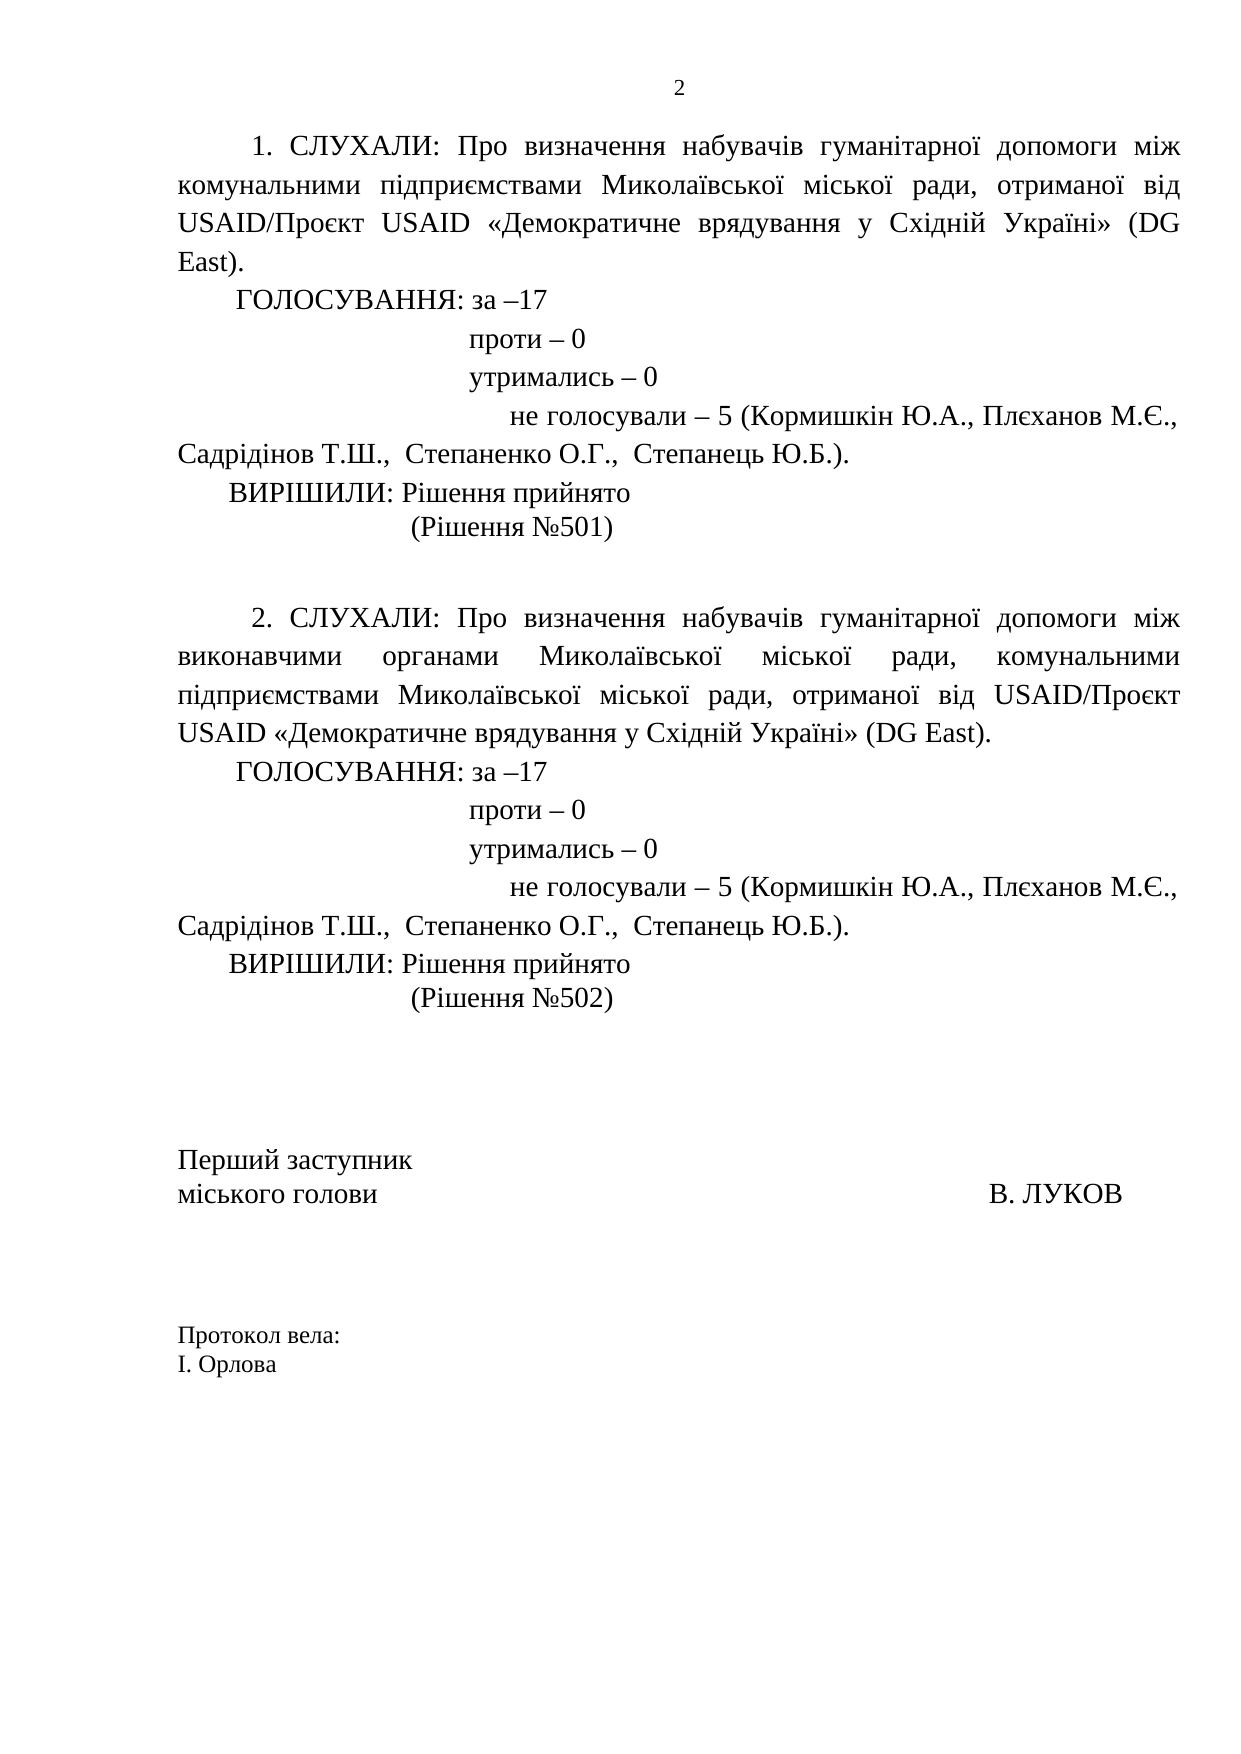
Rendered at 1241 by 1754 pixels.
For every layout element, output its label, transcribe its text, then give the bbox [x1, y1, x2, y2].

text не голосували – 5 (Кормишкін Ю.А., Плєханов М.Є., Садрідінов Т.Ш., Степаненко О.Г., Степанець Ю.Б.). [177, 869, 1181, 942]
text І. Орлова [177, 1349, 1181, 1377]
text ГОЛОСУВАННЯ: за –17 [177, 754, 1181, 787]
text (Рішення №502) [177, 980, 1181, 1014]
text проти – 0 [177, 792, 1181, 826]
text 1. СЛУХАЛИ: Про визначення набувачів гуманітарної допомоги між комунальними підприємствами Миколаївської міської ради, отриманої від USAID/Проєкт USAID «Демократичне врядування у Східній Україні» (DG East). [177, 128, 1181, 277]
text міського голови В. ЛУКОВ [177, 1176, 1181, 1209]
text 2. СЛУХАЛИ: Про визначення набувачів гуманітарної допомоги між виконавчими органами Миколаївської міської ради, комунальними підприємствами Миколаївської міської ради, отриманої від USAID/Проєкт USAID «Демократичне врядування у Східній Україні» (DG East). [177, 600, 1181, 749]
text (Рішення №501) [177, 509, 1181, 542]
text Протокол вела: [177, 1320, 1181, 1349]
text утримались – 0 [177, 831, 1181, 864]
text не голосували – 5 (Кормишкін Ю.А., Плєханов М.Є., Садрідінов Т.Ш., Степаненко О.Г., Степанець Ю.Б.). [177, 398, 1181, 470]
text ГОЛОСУВАННЯ: за –17 [177, 282, 1181, 316]
text утримались – 0 [177, 359, 1181, 393]
text ВИРІШИЛИ: Рішення прийнято [177, 947, 1181, 980]
text ВИРІШИЛИ: Рішення прийнято [177, 475, 1181, 509]
text проти – 0 [177, 321, 1181, 354]
text Перший заступник [177, 1142, 1181, 1176]
